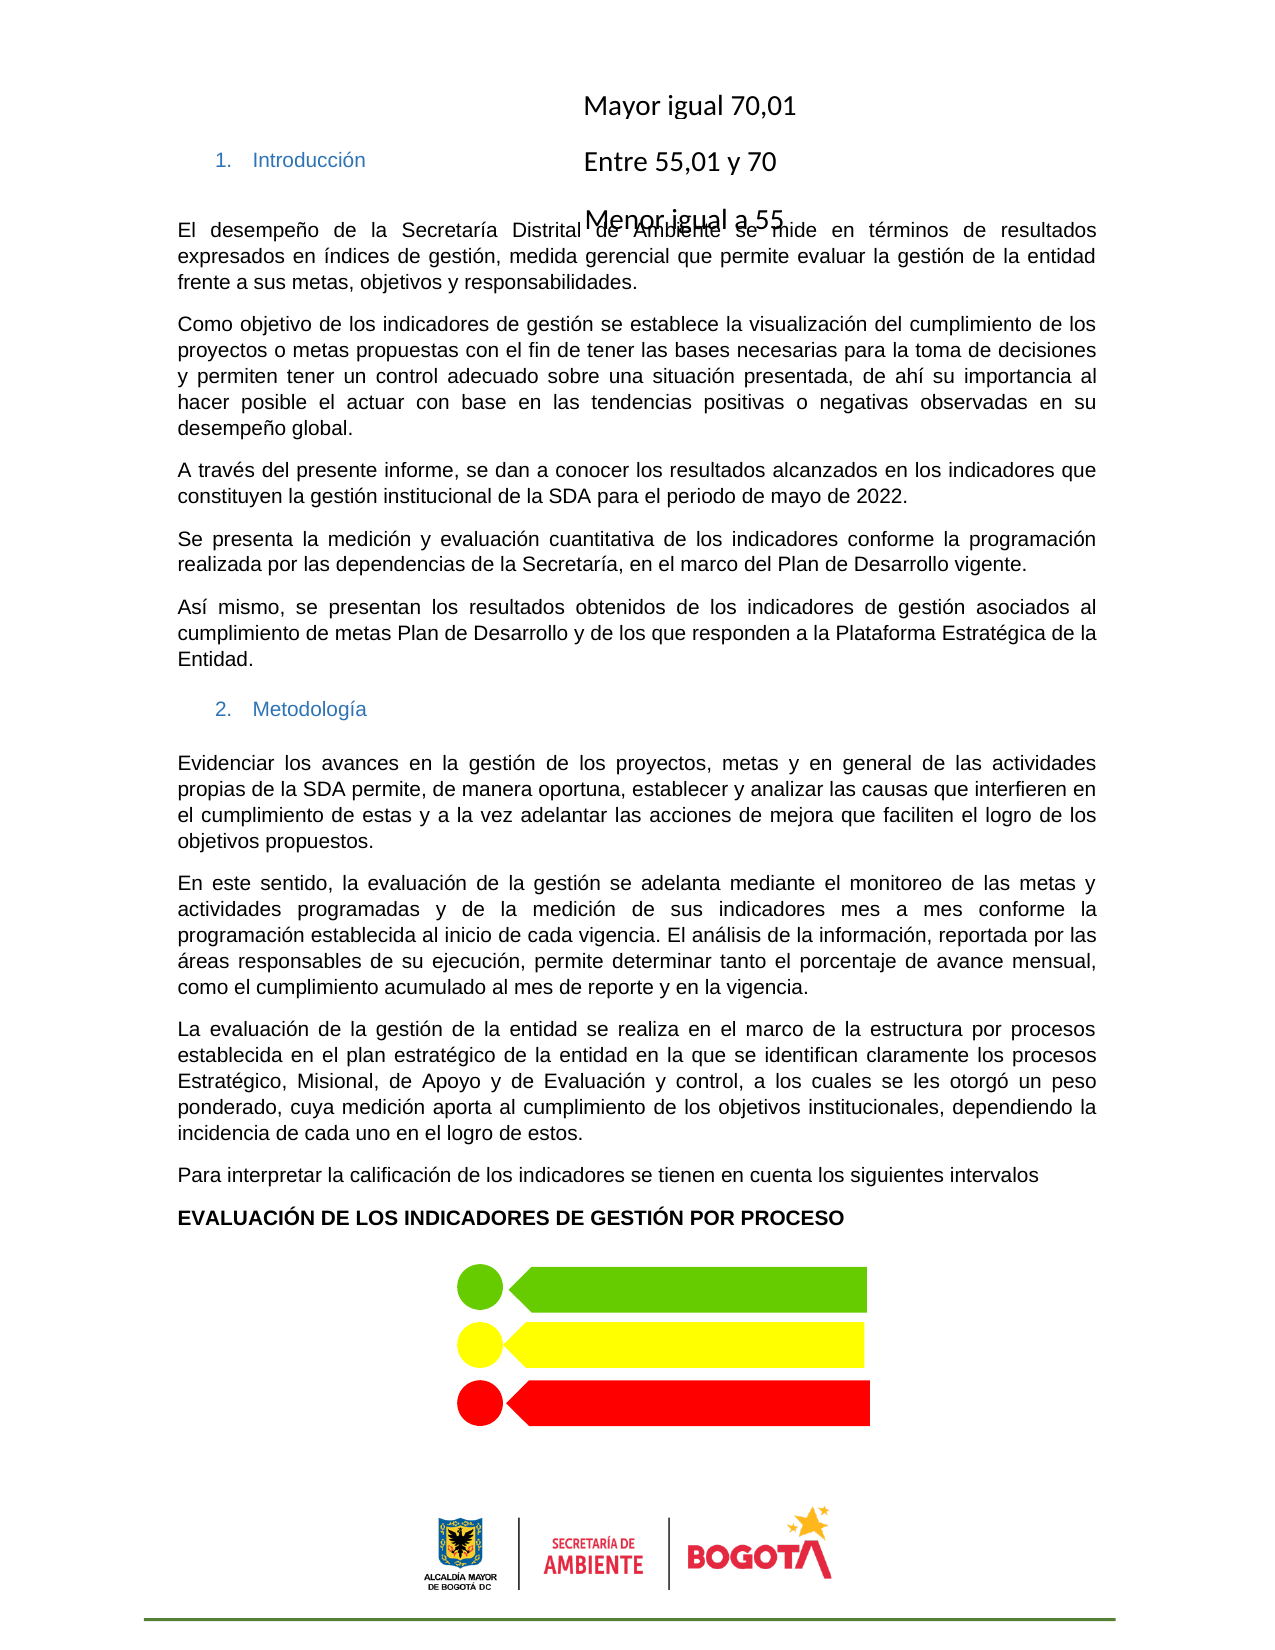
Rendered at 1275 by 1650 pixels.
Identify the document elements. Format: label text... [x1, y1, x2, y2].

text Se presenta la medición y evaluación cuantitativa de los indicadores conforme la programación realizada por las dependencias de la Secretaría, en el marco del Plan de Desarrollo vigente. [177, 526, 1098, 576]
subtitle Metodología [215, 697, 1098, 721]
text EVALUACIÓN DE LOS INDICADORES DE GESTIÓN POR PROCESO [177, 1205, 1098, 1229]
text La evaluación de la gestión de la entidad se realiza en el marco de la estructura por procesos establecida en el plan estratégico de la entidad en la que se identifican claramente los procesos Estratégico, Misional, de Apoyo y de Evaluación y control, a los cuales se les otorgó un peso ponderado, cuya medición aporta al cumplimiento de los objetivos institucionales, dependiendo la incidencia de cada uno en el logro de estos. [177, 1017, 1098, 1144]
picture [423, 1505, 832, 1590]
text En este sentido, la evaluación de la gestión se adelanta mediante el monitoreo de las metas y actividades programadas y de la medición de sus indicadores mes a mes conforme la programación establecida al inicio de cada vigencia. El análisis de la información, reportada por las áreas responsables de su ejecución, permite determinar tanto el porcentaje de avance mensual, como el cumplimiento acumulado al mes de reporte y en la vigencia. [177, 871, 1098, 998]
text El desempeño de la Secretaría Distrital de Ambiente se mide en términos de resultados expresados en índices de gestión, medida gerencial que permite evaluar la gestión de la entidad frente a sus metas, objetivos y responsabilidades. [177, 218, 1098, 294]
text Así mismo, se presentan los resultados obtenidos de los indicadores de gestión asociados al cumplimiento de metas Plan de Desarrollo y de los que responden a la Plataforma Estratégica de la Entidad. [177, 595, 1098, 670]
subtitle Introducción [215, 148, 1098, 172]
text Como objetivo de los indicadores de gestión se establece la visualización del cumplimiento de los proyectos o metas propuestas con el fin de tener las bases necesarias para la toma de decisiones y permiten tener un control adecuado sobre una situación presentada, de ahí su importancia al hacer posible el actuar con base en las tendencias positivas o negativas observadas en su desempeño global. [177, 312, 1098, 439]
text Evidenciar los avances en la gestión de los proyectos, metas y en general de las actividades propias de la SDA permite, de manera oportuna, establecer y analizar las causas que interfieren en el cumplimiento de estas y a la vez adelantar las acciones de mejora que faciliten el logro de los objetivos propuestos. [177, 751, 1098, 853]
text A través del presente informe, se dan a conocer los resultados alcanzados en los indicadores que constituyen la gestión institucional de la SDA para el periodo de mayo de 2022. [177, 458, 1098, 508]
text Para interpretar la calificación de los indicadores se tienen en cuenta los siguientes intervalos [177, 1163, 1098, 1187]
